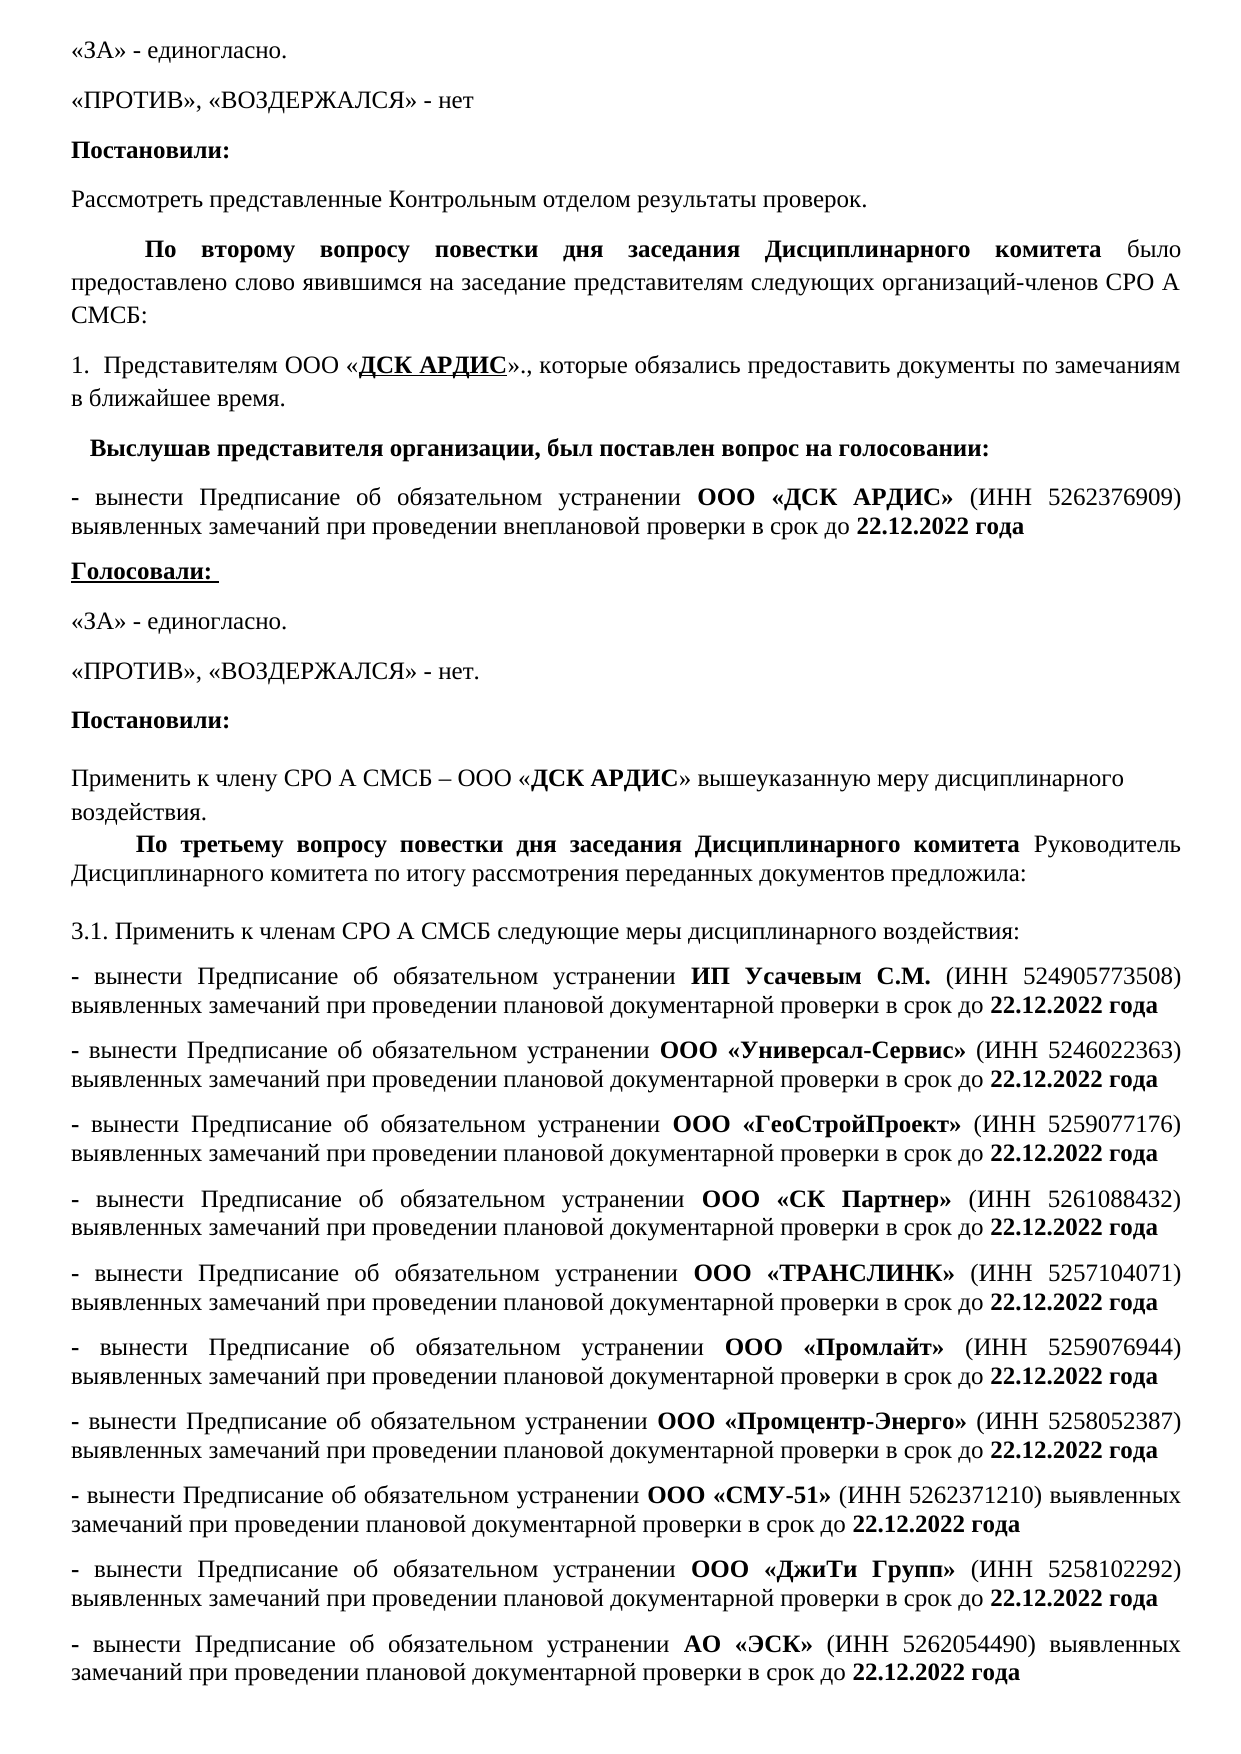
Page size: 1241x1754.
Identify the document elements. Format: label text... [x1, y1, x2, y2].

text 3.1. Применить к членам СРО А СМСБ следующие меры дисциплинарного воздействия: [71, 916, 1181, 944]
text Постановили: [71, 135, 1181, 163]
text По третьему вопросу повестки дня заседания Дисциплинарного комитета Руководитель Дисциплинарного комитета по итогу рассмотрения переданных документов предложила: [71, 829, 1181, 887]
text - вынести Предписание об обязательном устранении ООО «ТРАНСЛИНК» (ИНН 5257104071) выявленных замечаний при проведении плановой документарной проверки в срок до 22.12.2022 года [71, 1258, 1181, 1315]
text Постановили: [71, 706, 1181, 734]
text - вынести Предписание об обязательном устранении ООО «Промцентр-Энерго» (ИНН 5258052387) выявленных замечаний при проведении плановой документарной проверки в срок до 22.12.2022 года [71, 1406, 1181, 1464]
text Применить к члену СРО А СМСБ – ООО «ДСК АРДИС» вышеуказанную меру дисциплинарного воздействия. [71, 763, 1181, 825]
text - вынести Предписание об обязательном устранении ИП Усачевым С.М. (ИНН 524905773508) выявленных замечаний при проведении плановой документарной проверки в срок до 22.12.2022 года [71, 961, 1181, 1019]
text «ЗА» - единогласно. [71, 35, 1181, 64]
text - вынести Предписание об обязательном устранении ООО «ДжиТи Групп» (ИНН 5258102292) выявленных замечаний при проведении плановой документарной проверки в срок до 22.12.2022 года [71, 1554, 1181, 1612]
text - вынести Предписание об обязательном устранении АО «ЭСК» (ИНН 5262054490) выявленных замечаний при проведении плановой документарной проверки в срок до 22.12.2022 года [71, 1629, 1181, 1686]
text Рассмотреть представленные Контрольным отделом результаты проверок. [71, 184, 1181, 213]
text «ЗА» - единогласно. [71, 606, 1181, 635]
text «ПРОТИВ», «ВОЗДЕРЖАЛСЯ» - нет. [71, 656, 1181, 684]
text - вынести Предписание об обязательном устранении ООО «СК Партнер» (ИНН 5261088432) выявленных замечаний при проведении плановой документарной проверки в срок до 22.12.2022 года [71, 1184, 1181, 1241]
text 1. Представителям ООО «ДСК АРДИС»., которые обязались предоставить документы по замечаниям в ближайшее время. [71, 350, 1181, 412]
text - вынести Предписание об обязательном устранении ООО «СМУ-51» (ИНН 5262371210) выявленных замечаний при проведении плановой документарной проверки в срок до 22.12.2022 года [71, 1480, 1181, 1538]
text По второму вопросу повестки дня заседания Дисциплинарного комитета было предоставлено слово явившимся на заседание представителям следующих организаций-членов СРО А СМСБ: [71, 234, 1181, 329]
text - вынести Предписание об обязательном устранении ООО «Промлайт» (ИНН 5259076944) выявленных замечаний при проведении плановой документарной проверки в срок до 22.12.2022 года [71, 1332, 1181, 1389]
text - вынести Предписание об обязательном устранении ООО «Универсал-Сервис» (ИНН 5246022363) выявленных замечаний при проведении плановой документарной проверки в срок до 22.12.2022 года [71, 1035, 1181, 1093]
text «ПРОТИВ», «ВОЗДЕРЖАЛСЯ» - нет [71, 85, 1181, 114]
text - вынести Предписание об обязательном устранении ООО «ГеоСтройПроект» (ИНН 5259077176) выявленных замечаний при проведении плановой документарной проверки в срок до 22.12.2022 года [71, 1109, 1181, 1167]
text Выслушав представителя организации, был поставлен вопрос на голосовании: [71, 433, 1181, 461]
text - вынести Предписание об обязательном устранении ООО «ДСК АРДИС» (ИНН 5262376909) выявленных замечаний при проведении внеплановой проверки в срок до 22.12.2022 года [71, 482, 1181, 540]
text Голосовали: [71, 556, 1181, 585]
